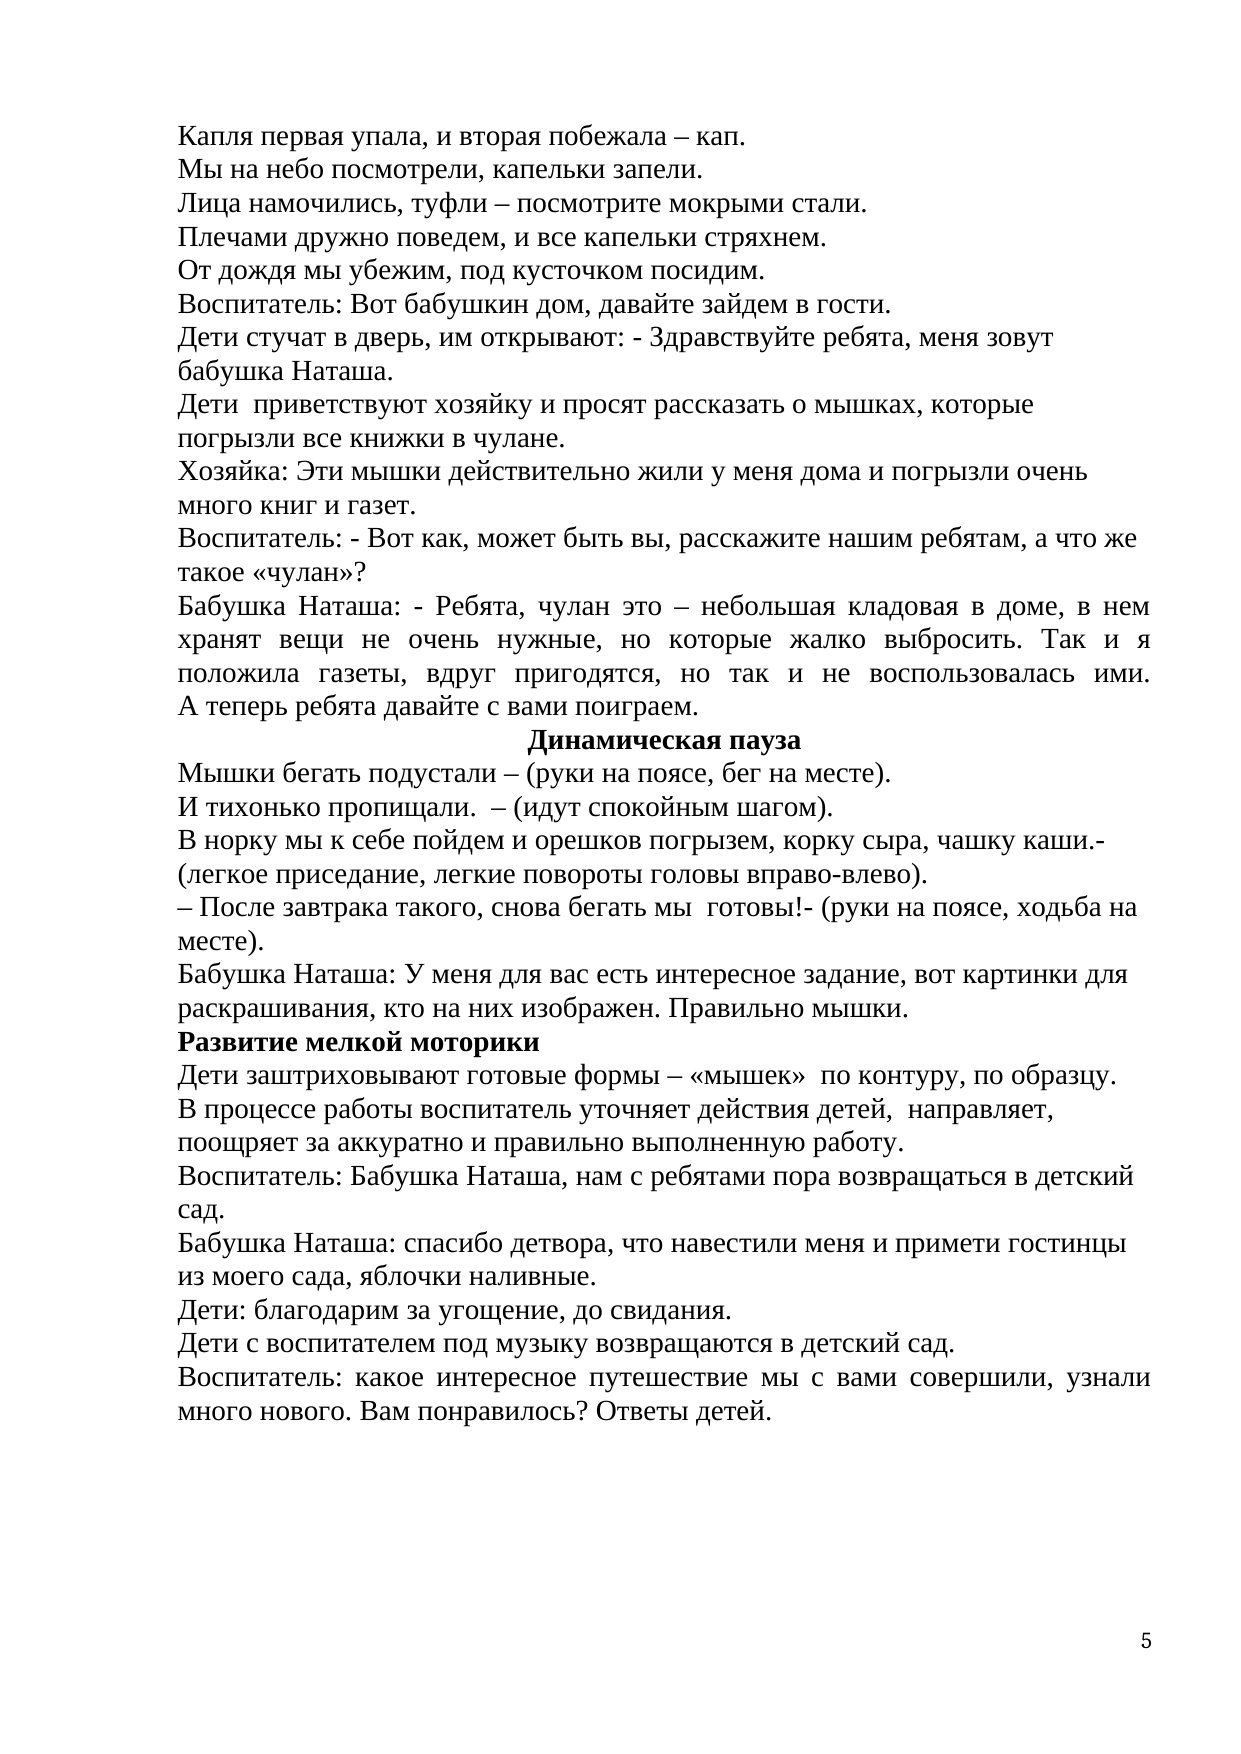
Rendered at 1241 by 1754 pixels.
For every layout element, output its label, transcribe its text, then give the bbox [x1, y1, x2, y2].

text Воспитатель: Бабушка Наташа, нам с ребятами пора возвращаться в детский сад. Бабушка Наташа: спасибо детвора, что навестили меня и примети гостинцы из моего сада, яблочки наливные. Дети: благодарим за угощение, до свидания. [177, 1158, 1152, 1326]
text Хозяйка: Эти мышки действительно жили у меня дома и погрызли очень много книг и газет. [177, 453, 1152, 521]
text Развитие мелкой моторики [177, 1024, 1152, 1057]
text Динамическая пауза [177, 722, 1152, 755]
text Дети стучат в дверь, им открывают: - Здравствуйте ребята, меня зовут бабушка Наташа. [177, 319, 1152, 386]
text Воспитатель: Вот бабушкин дом, давайте зайдем в гости. [177, 286, 1152, 319]
text Дети заштриховывают готовые формы – «мышек» по контуру, по образцу. [177, 1057, 1152, 1091]
text Дети приветствуют хозяйку и просят рассказать о мышках, которые погрызли все книжки в чулане. [177, 386, 1152, 453]
text Капля первая упала, и вторая побежала – кап. Мы на небо посмотрели, капельки запели. Лица намочились, туфли – посмотрите мокрыми стали. Плечами дружно поведем, и все капельки стряхнем. От дождя мы убежим, под кусточком посидим. [177, 118, 1152, 286]
text Бабушка Наташа: - Ребята, чулан это – небольшая кладовая в доме, в нем хранят вещи не очень нужные, но которые жалко выбросить. Так и я положила газеты, вдруг пригодятся, но так и не воспользовалась ими. А теперь ребята давайте с вами поиграем. [177, 588, 1152, 722]
text Воспитатель: - Вот как, может быть вы, расскажите нашим ребятам, а что же такое «чулан»? [177, 521, 1152, 588]
text Воспитатель: какое интересное путешествие мы с вами совершили, узнали много нового. Вам понравилось? Ответы детей. [177, 1359, 1152, 1426]
text Дети с воспитателем под музыку возвращаются в детский сад. [177, 1326, 1152, 1359]
text Мышки бегать подустали – (руки на поясе, бег на месте). И тихонько пропищали. – (идут спокойным шагом). В норку мы к себе пойдем и орешков погрызем, корку сыра, чашку каши.- (легкое приседание, легкие повороты головы вправо-влево). – После завтрака такого, снова бегать мы готовы!- (руки на поясе, ходьба на месте). [177, 755, 1152, 957]
text В процессе работы воспитатель уточняет действия детей, направляет, поощряет за аккуратно и правильно выполненную работу. [177, 1091, 1152, 1158]
text Бабушка Наташа: У меня для вас есть интересное задание, вот картинки для раскрашивания, кто на них изображен. Правильно мышки. [177, 957, 1152, 1024]
